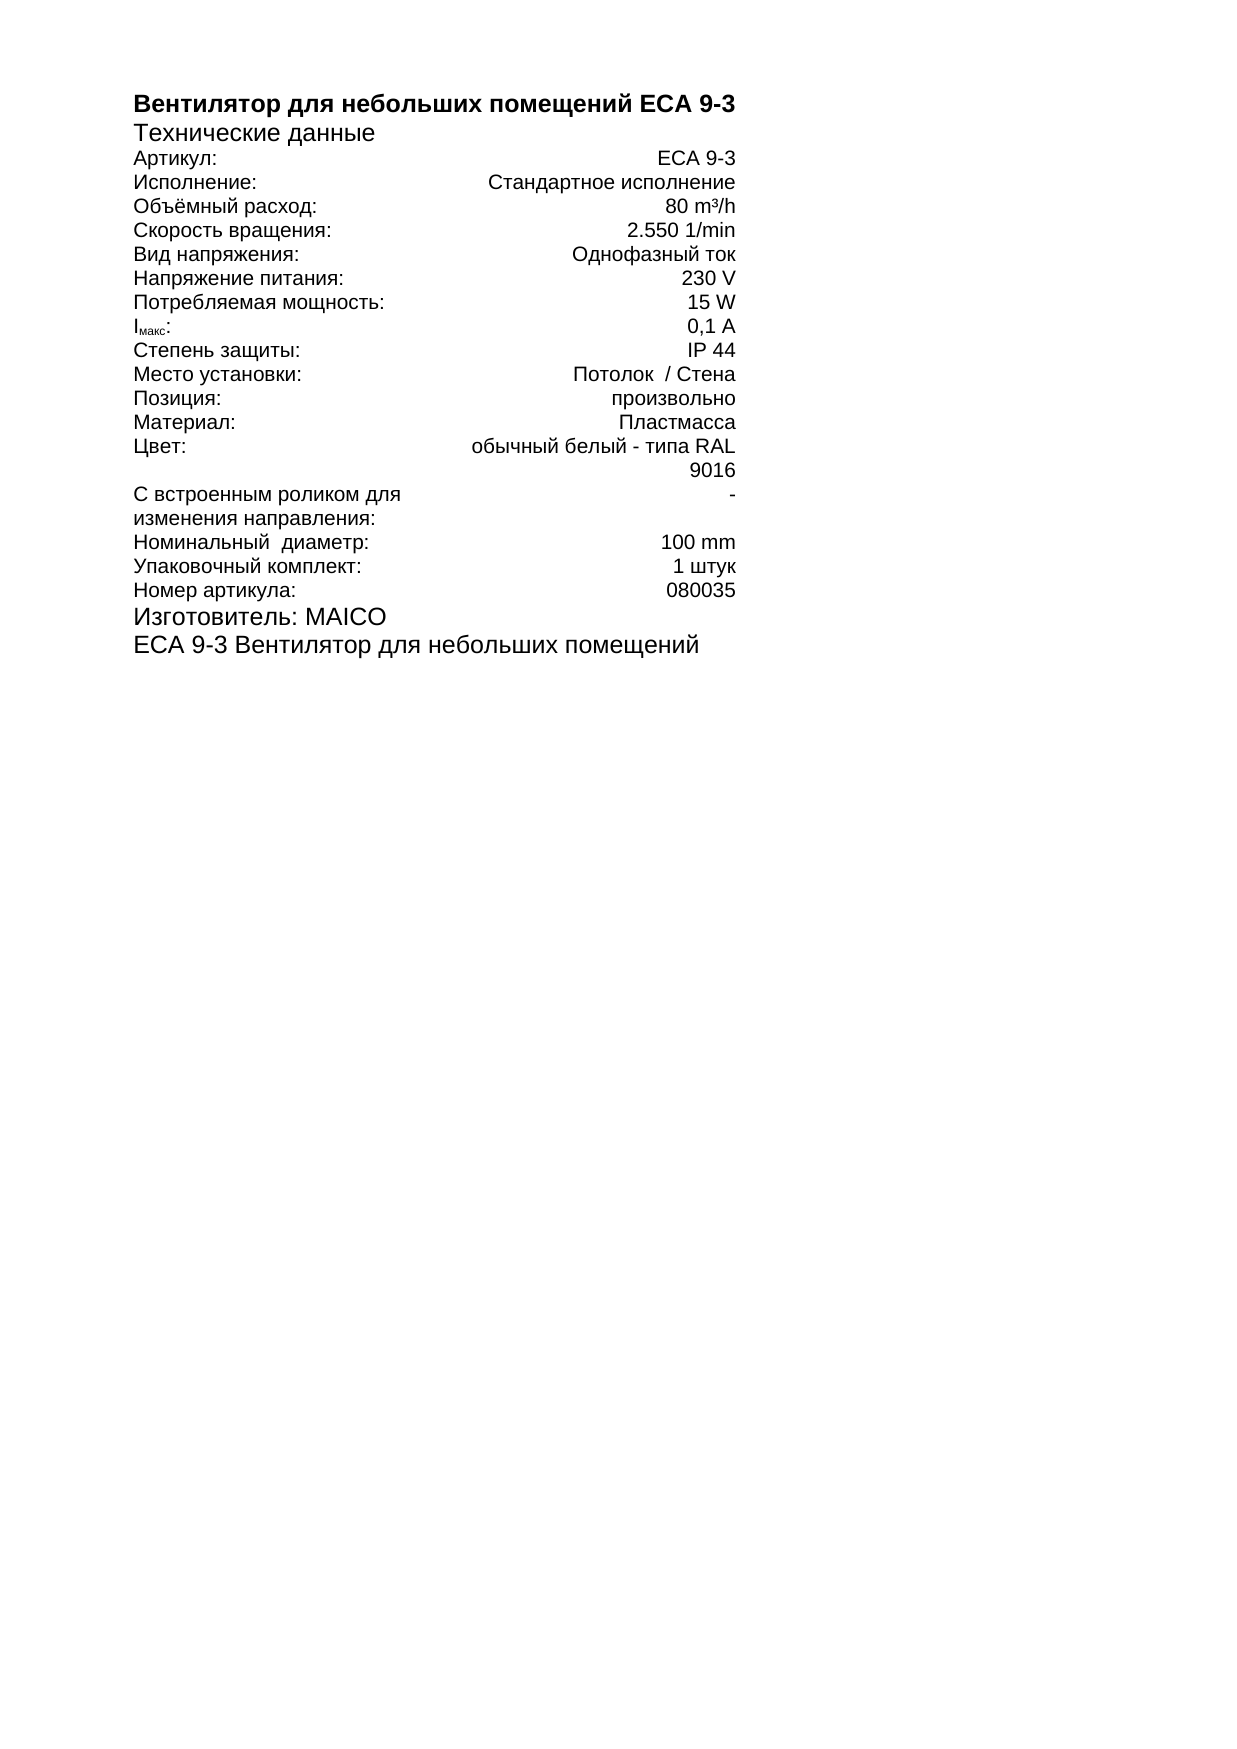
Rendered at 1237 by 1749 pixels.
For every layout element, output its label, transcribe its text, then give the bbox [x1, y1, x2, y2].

table_cell Номинальный диаметр: [122, 530, 434, 553]
table_cell Потолок / Стена [434, 362, 747, 386]
table_cell Однофазный ток [434, 242, 747, 266]
table_cell IP 44 [434, 338, 747, 362]
table_cell Номер артикула: [122, 578, 434, 601]
table_cell Напряжение питания: [122, 266, 434, 290]
table_cell Позиция: [122, 386, 434, 410]
table_cell Потребляемая мощность: [122, 290, 434, 314]
table_cell Вид напряжения: [122, 242, 434, 266]
table_cell Материал: [122, 410, 434, 434]
table_cell Упаковочный комплект: [122, 554, 434, 577]
table_cell - [434, 482, 747, 529]
table_header ECA 9-3 [434, 146, 747, 170]
table_cell 1 штук [434, 554, 747, 577]
table_cell Стандартное исполнение [434, 170, 747, 194]
table_cell 080035 [434, 578, 747, 601]
table_cell Пластмасса [434, 410, 747, 434]
text Вентилятор для небольших помещений ECA 9-3 [133, 89, 1148, 117]
text ECA 9-3 Вентилятор для небольших помещений [133, 630, 1148, 659]
table_cell 230 V [434, 266, 747, 290]
table_cell Iмакс: [122, 314, 434, 338]
table_cell 15 W [434, 290, 747, 314]
table_cell Исполнение: [122, 170, 434, 194]
table_cell обычный белый - типа RAL 9016 [434, 434, 747, 482]
text Технические данные [133, 117, 1148, 146]
table_cell 2.550 1/min [434, 218, 747, 242]
table_cell Скорость вращения: [122, 218, 434, 242]
table_cell Цвет: [122, 434, 434, 482]
table_cell 0,1 A [434, 314, 747, 338]
table_cell 80 m³/h [434, 194, 747, 218]
table_cell С встроенным роликом для изменения направления: [122, 482, 434, 529]
text Изготовитель: MAICO [133, 601, 1148, 630]
table_cell Место установки: [122, 362, 434, 386]
table_cell Степень защиты: [122, 338, 434, 362]
table_cell произвольно [434, 386, 747, 410]
table_header Артикул: [122, 146, 434, 170]
table_cell Объёмный расход: [122, 194, 434, 218]
table_cell 100 mm [434, 530, 747, 553]
